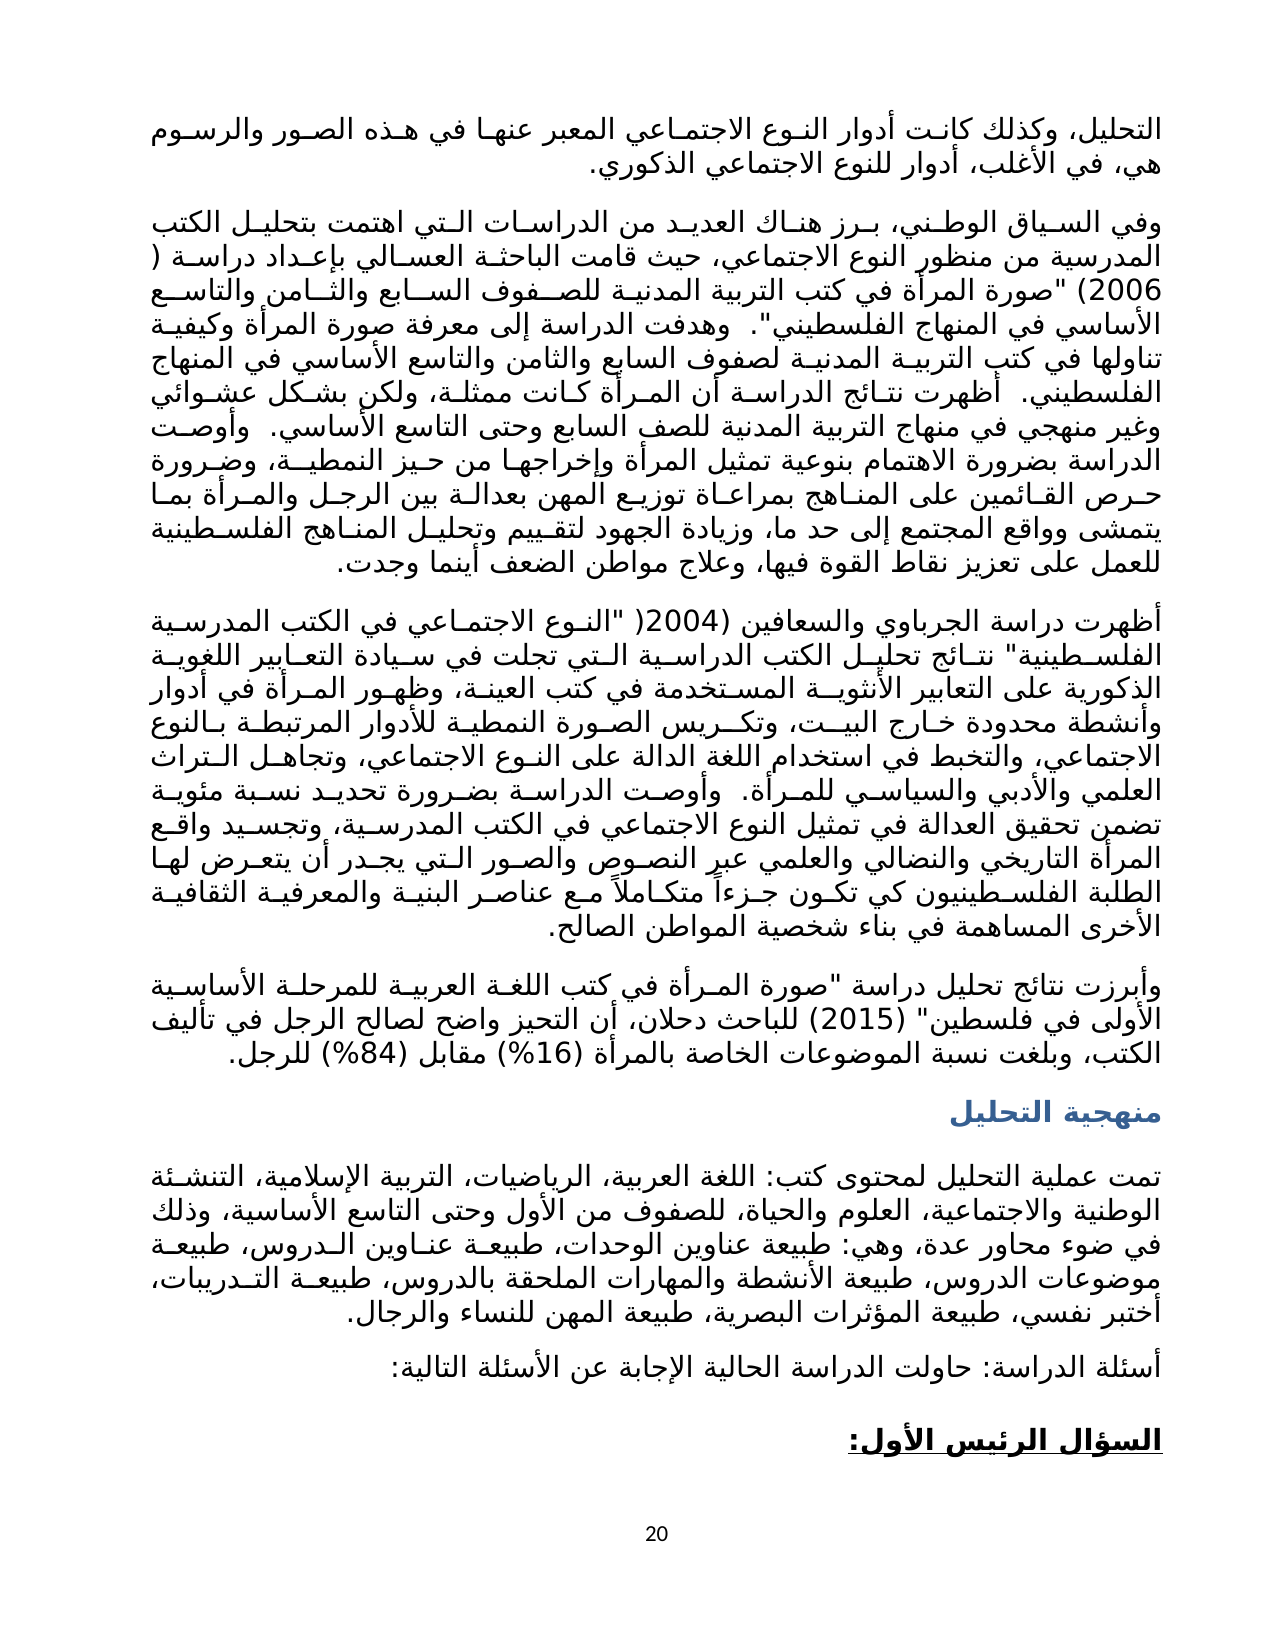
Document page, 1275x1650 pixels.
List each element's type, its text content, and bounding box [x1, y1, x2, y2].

text السؤال الرئيس الأول: [150, 1424, 1162, 1458]
text وأبرزت نتائج تحليل دراسة "صورة المرأة في كتب اللغة العربية للمرحلة الأساسية الأولى في فلسطين" (2015) للباحث دحلان، أن التحيز واضح لصالح الرجل في تأليف الكتب، وبلغت نسبة الموضوعات الخاصة بالمرأة (16%) مقابل (84%) للرجل. [150, 968, 1162, 1070]
text تمت عملية التحليل لمحتوى كتب: اللغة العربية، الرياضيات، التربية الإسلامية، التنشئة الوطنية والاجتماعية، العلوم والحياة، للصفوف من الأول وحتى التاسع الأساسية، وذلك في ضوء محاور عدة، وهي: طبيعة عناوين الوحدات، طبيعة عناوين الدروس، طبيعة موضوعات الدروس، طبيعة الأنشطة والمهارات الملحقة بالدروس، طبيعة التدريبات، أختبر نفسي، طبيعة المؤثرات البصرية، طبيعة المهن للنساء والرجال. [150, 1159, 1162, 1329]
text وفي السياق الوطني، برز هناك العديد من الدراسات التي اهتمت بتحليل الكتب المدرسية من منظور النوع الاجتماعي، حيث قامت الباحثة العسالي بإعداد دراسة (2006) "صورة المرأة في كتب التربية المدنية للصـفوف السـابع والثـامن والتاسـع الأساسي في المنهاج الفلسطيني". وهدفت الدراسة إلى معرفة صورة المرأة وكيفية تناولها في كتب التربيـة المدنيـة لصفوف السابع والثامن والتاسع الأساسي في المنهاج الفلسطيني. أظهرت نتائج الدراسة أن المرأة كانت ممثلة، ولكن بشكل عشوائي وغير منهجي في منهاج التربية المدنية للصف السابع وحتى التاسع الأساسي. وأوصت الدراسة بضرورة الاهتمام بنوعية تمثيل المرأة وإخراجها من حيز النمطيـة، وضرورة حرص القائمين على المناهج بمراعاة توزيع المهن بعدالة بين الرجل والمرأة بما يتمشى وواقع المجتمع إلى حد ما، وزيادة الجهود لتقييم وتحليل المناهج الفلسطينية للعمل على تعزيز نقاط القوة فيها، وعلاج مواطن الضعف أينما وجدت. [150, 205, 1162, 579]
text أسئلة الدراسة: حاولت الدراسة الحالية الإجابة عن الأسئلة التالية: [150, 1350, 1162, 1384]
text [150, 112, 1162, 180]
subtitle منهجية التحليل [150, 1095, 1162, 1129]
text أظهرت دراسة الجرباوي والسعافين (2004( "النوع الاجتماعي في الكتب المدرسية الفلسطينية" نتائج تحليل الكتب الدراسية التي تجلت في سيادة التعابير اللغوية الذكورية على التعابير الأنثويـة المستخدمة في كتب العينة، وظهور المرأة في أدوار وأنشطة محدودة خـارج البيـت، وتكـريس الصورة النمطية للأدوار المرتبطة بالنوع الاجتماعي، والتخبط في استخدام اللغة الدالة على النـوع الاجتماعي، وتجاهل التراث العلمي والأدبي والسياسي للمرأة. وأوصت الدراسة بضرورة تحديد نسبة مئوية تضمن تحقيق العدالة في تمثيل النوع الاجتماعي في الكتب المدرسية، وتجسيد واقع المرأة التاريخي والنضالي والعلمي عبر النصوص والصور التي يجدر أن يتعرض لها الطلبة الفلسطينيون كي تكون جزءاً متكاملاً مع عناصر البنية والمعرفية الثقافية الأخرى المساهمة في بناء شخصية المواطن الصالح. [150, 604, 1162, 943]
